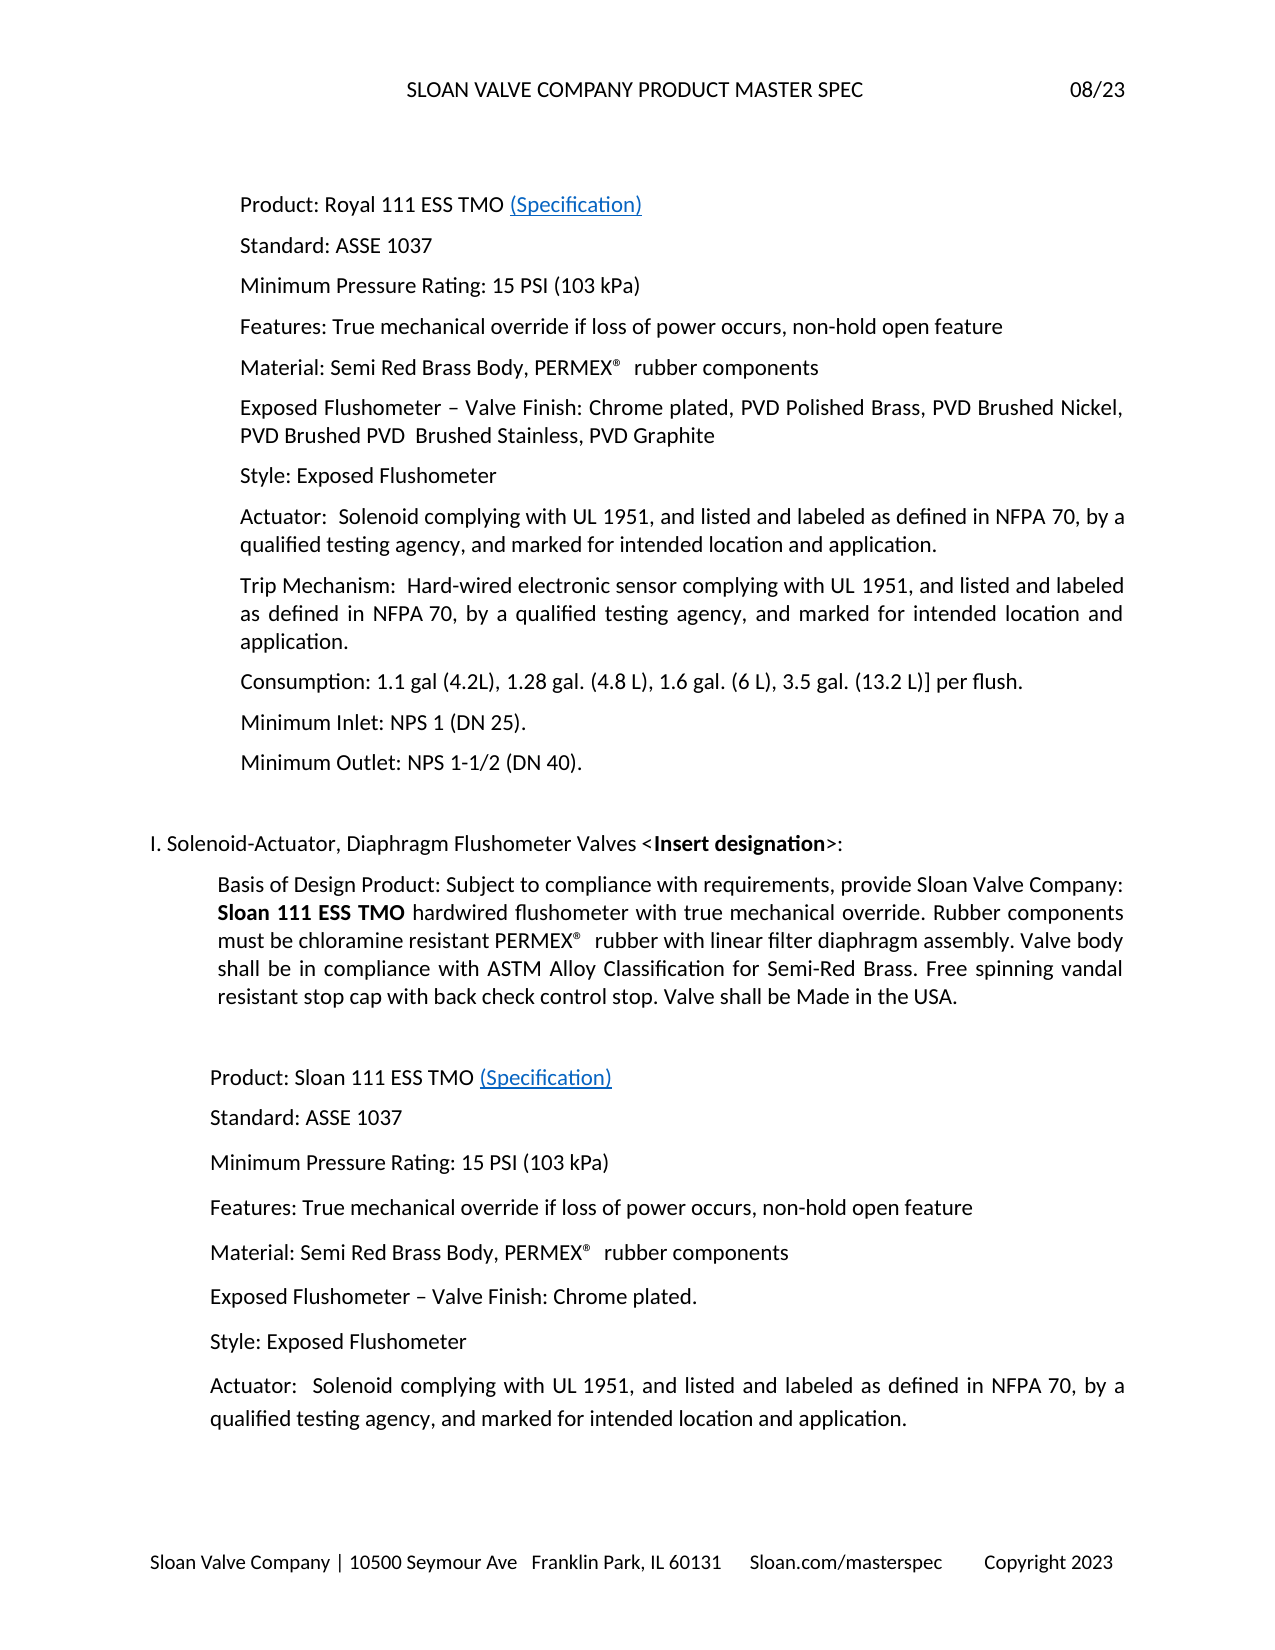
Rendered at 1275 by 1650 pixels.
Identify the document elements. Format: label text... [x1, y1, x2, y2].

text Standard: ASSE 1037 [180, 231, 1125, 259]
text I. Solenoid-Actuator, Diaphragm Flushometer Valves <Insert designation>: [150, 829, 1125, 857]
text Product: Sloan 111 ESS TMO (Specification) [150, 1063, 1125, 1091]
text Style: Exposed Flushometer [150, 1327, 1125, 1355]
text Style: Exposed Flushometer [180, 462, 1125, 490]
text Exposed Flushometer – Valve Finish: Chrome plated, PVD Polished Brass, PVD Brushed Nickel, PVD Brushed PVD Brushed Stainless, PVD Graphite [180, 393, 1125, 449]
text Actuator: Solenoid complying with UL 1951, and listed and labeled as defined in NFPA 70, by a qualified testing agency, and marked for intended location and application. [150, 1372, 1125, 1432]
text Exposed Flushometer – Valve Finish: Chrome plated. [150, 1282, 1125, 1310]
text Consumption: 1.1 gal (4.2L), 1.28 gal. (4.8 L), 1.6 gal. (6 L), 3.5 gal. (13.2 L)] per flush. [225, 667, 1125, 695]
text Minimum Pressure Rating: 15 PSI (103 kPa) [180, 272, 1125, 299]
text Trip Mechanism: Hard-wired electronic sensor complying with UL 1951, and listed and labeled as defined in NFPA 70, by a qualified testing agency, and marked for intended location and application. [180, 571, 1125, 655]
text Actuator: Solenoid complying with UL 1951, and listed and labeled as defined in NFPA 70, by a qualified testing agency, and marked for intended location and application. [180, 502, 1125, 558]
text Features: True mechanical override if loss of power occurs, non-hold open feature [150, 1193, 1125, 1221]
text Minimum Inlet: NPS 1 (DN 25). [225, 708, 1125, 736]
text Standard: ASSE 1037 [150, 1103, 1125, 1132]
text Material: Semi Red Brass Body, PERMEX® rubber components [180, 353, 1125, 381]
text Basis of Design Product: Subject to compliance with requirements, provide Sloan Valve Company: Sloan 111 ESS TMO hardwired flushometer with true mechanical override. Rubber components must be chloramine resistant PERMEX® rubber with linear filter diaphragm assembly. Valve body shall be in compliance with ASTM Alloy Classification for Semi-Red Brass. Free spinning vandal resistant stop cap with back check control stop. Valve shall be Made in the USA. [217, 870, 1125, 1010]
text Material: Semi Red Brass Body, PERMEX® rubber components [150, 1238, 1125, 1266]
text Features: True mechanical override if loss of power occurs, non-hold open feature [180, 312, 1125, 340]
text Minimum Outlet: NPS 1-1/2 (DN 40). [225, 748, 1125, 776]
text Product: Royal 111 ESS TMO (Specification) [180, 191, 1125, 218]
text Minimum Pressure Rating: 15 PSI (103 kPa) [150, 1148, 1125, 1176]
